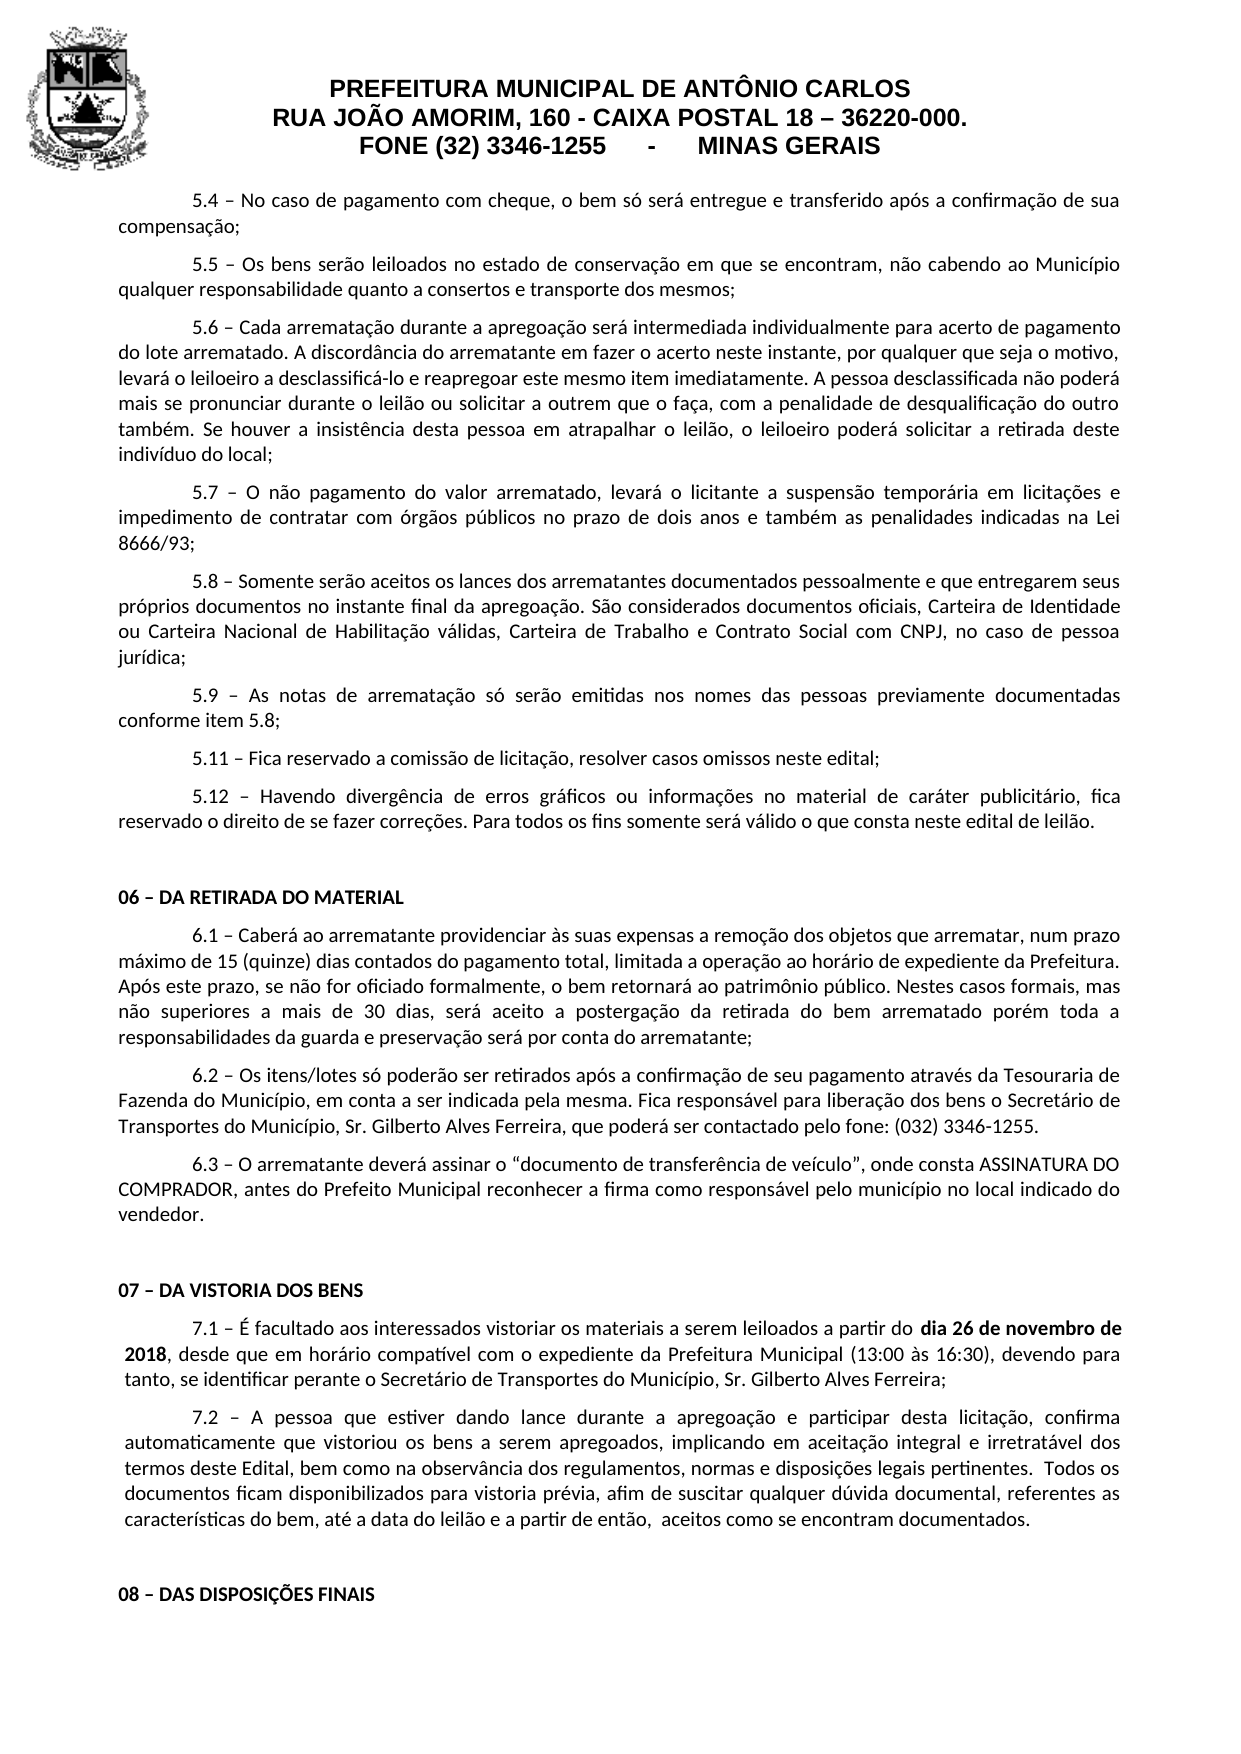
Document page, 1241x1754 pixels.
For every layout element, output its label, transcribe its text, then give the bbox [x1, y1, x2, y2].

picture [0, 0, 168, 188]
text 06 – DA RETIRADA DO MATERIAL [118, 884, 1122, 910]
text 07 – DA VISTORIA DOS BENS [118, 1277, 1122, 1303]
text 5.7 – O não pagamento do valor arrematado, levará o licitante a suspensão temporária em licitações e impedimento de contratar com órgãos públicos no prazo de dois anos e também as penalidades indicadas na Lei 8666/93; [118, 479, 1122, 555]
text 5.9 – As notas de arrematação só serão emitidas nos nomes das pessoas previamente documentadas conforme item 5.8; [118, 682, 1122, 733]
text 5.4 – No caso de pagamento com cheque, o bem só será entregue e transferido após a confirmação de sua compensação; [118, 184, 1122, 238]
text 5.8 – Somente serão aceitos os lances dos arrematantes documentados pessoalmente e que entregarem seus próprios documentos no instante final da apregoação. São considerados documentos oficiais, Carteira de Identidade ou Carteira Nacional de Habilitação válidas, Carteira de Trabalho e Contrato Social com CNPJ, no caso de pessoa jurídica; [118, 568, 1122, 669]
text 5.6 – Cada arrematação durante a apregoação será intermediada individualmente para acerto de pagamento do lote arrematado. A discordância do arrematante em fazer o acerto neste instante, por qualquer que seja o motivo, levará o leiloeiro a desclassificá-lo e reapregoar este mesmo item imediatamente. A pessoa desclassificada não poderá mais se pronunciar durante o leilão ou solicitar a outrem que o faça, com a penalidade de desqualificação do outro também. Se houver a insistência desta pessoa em atrapalhar o leilão, o leiloeiro poderá solicitar a retirada deste indivíduo do local; [118, 314, 1122, 467]
text 6.3 – O arrematante deverá assinar o “documento de transferência de veículo”, onde consta ASSINATURA DO COMPRADOR, antes do Prefeito Municipal reconhecer a firma como responsável pelo município no local indicado do vendedor. [118, 1151, 1122, 1227]
text 5.12 – Havendo divergência de erros gráficos ou informações no material de caráter publicitário, fica reservado o direito de se fazer correções. Para todos os fins somente será válido o que consta neste edital de leilão. [118, 783, 1122, 834]
text 6.1 – Caberá ao arrematante providenciar às suas expensas a remoção dos objetos que arrematar, num prazo máximo de 15 (quinze) dias contados do pagamento total, limitada a operação ao horário de expediente da Prefeitura. Após este prazo, se não for oficiado formalmente, o bem retornará ao patrimônio público. Nestes casos formais, mas não superiores a mais de 30 dias, será aceito a postergação da retirada do bem arrematado porém toda a responsabilidades da guarda e preservação será por conta do arrematante; [118, 922, 1122, 1049]
text 5.11 – Fica reservado a comissão de licitação, resolver casos omissos neste edital; [118, 745, 1122, 771]
text 7.1 – É facultado aos interessados vistoriar os materiais a serem leiloados a partir do dia 26 de novembro de 2018, desde que em horário compatível com o expediente da Prefeitura Municipal (13:00 às 16:30), devendo para tanto, se identificar perante o Secretário de Transportes do Município, Sr. Gilberto Alves Ferreira; [124, 1315, 1122, 1392]
text 7.2 – A pessoa que estiver dando lance durante a apregoação e participar desta licitação, confirma automaticamente que vistoriou os bens a serem apregoados, implicando em aceitação integral e irretratável dos termos deste Edital, bem como na observância dos regulamentos, normas e disposições legais pertinentes. Todos os documentos ficam disponibilizados para vistoria prévia, afim de suscitar qualquer dúvida documental, referentes as características do bem, até a data do leilão e a partir de então, aceitos como se encontram documentados. [124, 1404, 1122, 1531]
text 5.5 – Os bens serão leiloados no estado de conservação em que se encontram, não cabendo ao Município qualquer responsabilidade quanto a consertos e transporte dos mesmos; [118, 251, 1122, 302]
text 6.2 – Os itens/lotes só poderão ser retirados após a confirmação de seu pagamento através da Tesouraria de Fazenda do Município, em conta a ser indicada pela mesma. Fica responsável para liberação dos bens o Secretário de Transportes do Município, Sr. Gilberto Alves Ferreira, que poderá ser contactado pelo fone: (032) 3346-1255. [118, 1062, 1122, 1138]
text 08 – DAS DISPOSIÇÕES FINAIS [118, 1582, 1122, 1607]
